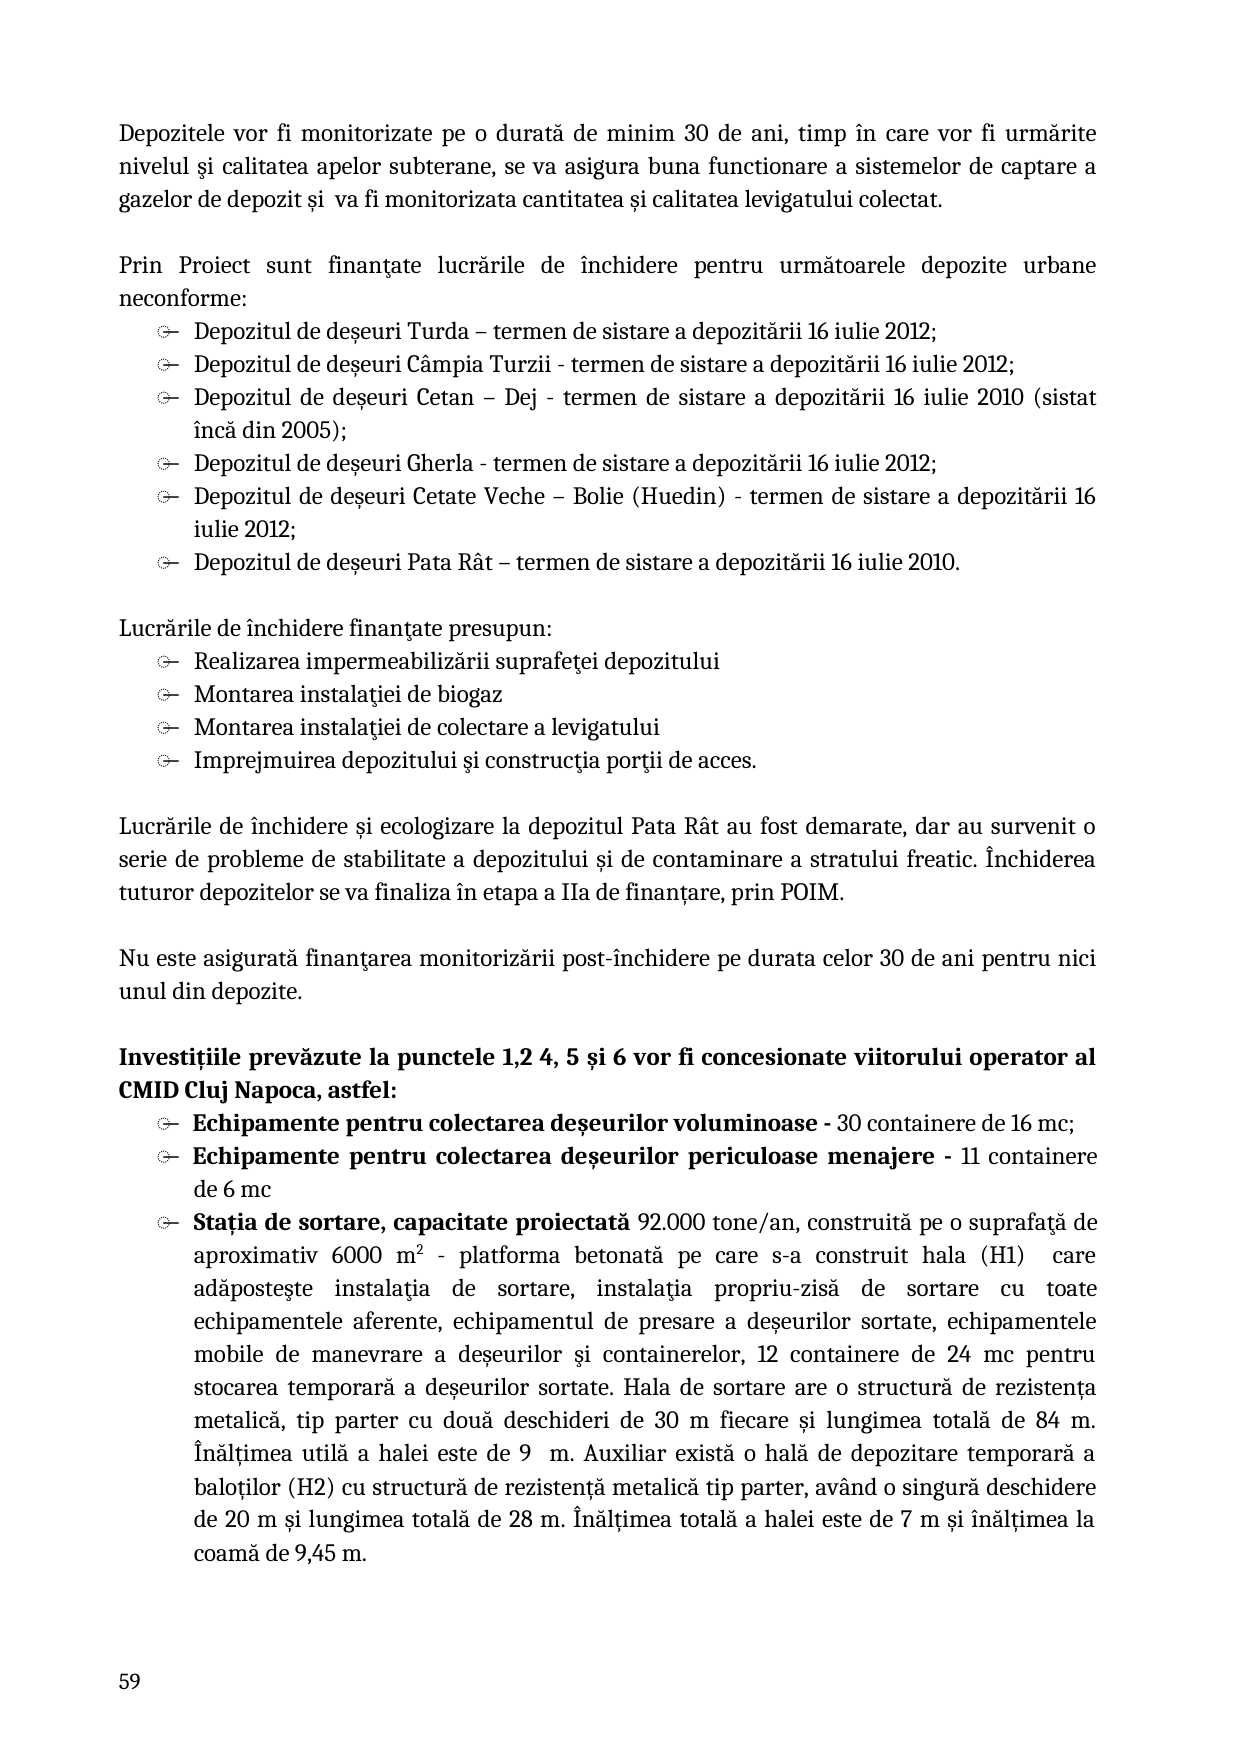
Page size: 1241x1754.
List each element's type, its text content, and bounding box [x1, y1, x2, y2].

list Echipamente pentru colectarea deșeurilor voluminoase - 30 containere de 16 mc; [156, 1109, 1098, 1138]
text Nu este asigurată finanţarea monitorizării post-închidere pe durata celor 30 de ani pentru nici unul din depozite. [118, 944, 1098, 1006]
list Depozitul de deșeuri Turda – termen de sistare a depozitării 16 iulie 2012; [156, 317, 1098, 345]
list Imprejmuirea depozitului şi construcţia porţii de acces. [156, 746, 1098, 775]
text Prin Proiect sunt finanţate lucrările de închidere pentru următoarele depozite urbane neconforme: [118, 251, 1098, 312]
list Depozitul de deșeuri Câmpia Turzii - termen de sistare a depozitării 16 iulie 2012; [156, 350, 1098, 378]
list Montarea instalaţiei de biogaz [156, 680, 1098, 709]
list Montarea instalaţiei de colectare a levigatului [156, 713, 1098, 742]
text Lucrările de închidere și ecologizare la depozitul Pata Rât au fost demarate, dar au survenit o serie de probleme de stabilitate a depozitului și de contaminare a stratului freatic. Închiderea tuturor depozitelor se va finaliza în etapa a IIa de finanțare, prin POIM. [118, 812, 1098, 907]
list Stația de sortare, capacitate proiectată 92.000 tone/an, construită pe o suprafaţă de aproximativ 6000 m2 - platforma betonată pe care s-a construit hala (H1) care adăposteşte instalaţia de sortare, instalaţia propriu-zisă de sortare cu toate echipamentele aferente, echipamentul de presare a deșeurilor sortate, echipamentele mobile de manevrare a deșeurilor şi containerelor, 12 containere de 24 mc pentru stocarea temporară a deșeurilor sortate. Hala de sortare are o structură de rezistența metalică, tip parter cu două deschideri de 30 m fiecare și lungimea totală de 84 m. Înălțimea utilă a halei este de 9 m. Auxiliar există o hală de depozitare temporară a baloților (H2) cu structură de rezistență metalică tip parter, având o singură deschidere de 20 m și lungimea totală de 28 m. Înălțimea totală a halei este de 7 m și înălțimea la coamă de 9,45 m. [156, 1208, 1098, 1567]
text Depozitele vor fi monitorizate pe o durată de minim 30 de ani, timp în care vor fi urmărite nivelul şi calitatea apelor subterane, se va asigura buna functionare a sistemelor de captare a gazelor de depozit şi va fi monitorizata cantitatea şi calitatea levigatului colectat. [118, 118, 1098, 213]
list Echipamente pentru colectarea deșeurilor periculoase menajere - 11 containere de 6 mc [156, 1142, 1098, 1204]
text Lucrările de închidere finanţate presupun: [118, 614, 1098, 643]
list Depozitul de deșeuri Gherla - termen de sistare a depozitării 16 iulie 2012; [156, 449, 1098, 477]
text Investițiile prevăzute la punctele 1,2 4, 5 și 6 vor fi concesionate viitorului operator al CMID Cluj Napoca, astfel: [118, 1043, 1098, 1105]
list Depozitul de deșeuri Pata Rât – termen de sistare a depozitării 16 iulie 2010. [156, 548, 1098, 577]
list Depozitul de deșeuri Cetan – Dej - termen de sistare a depozitării 16 iulie 2010 (sistat încă din 2005); [156, 383, 1098, 444]
list Depozitul de deșeuri Cetate Veche – Bolie (Huedin) - termen de sistare a depozitării 16 iulie 2012; [156, 482, 1098, 543]
list Realizarea impermeabilizării suprafeţei depozitului [156, 647, 1098, 676]
